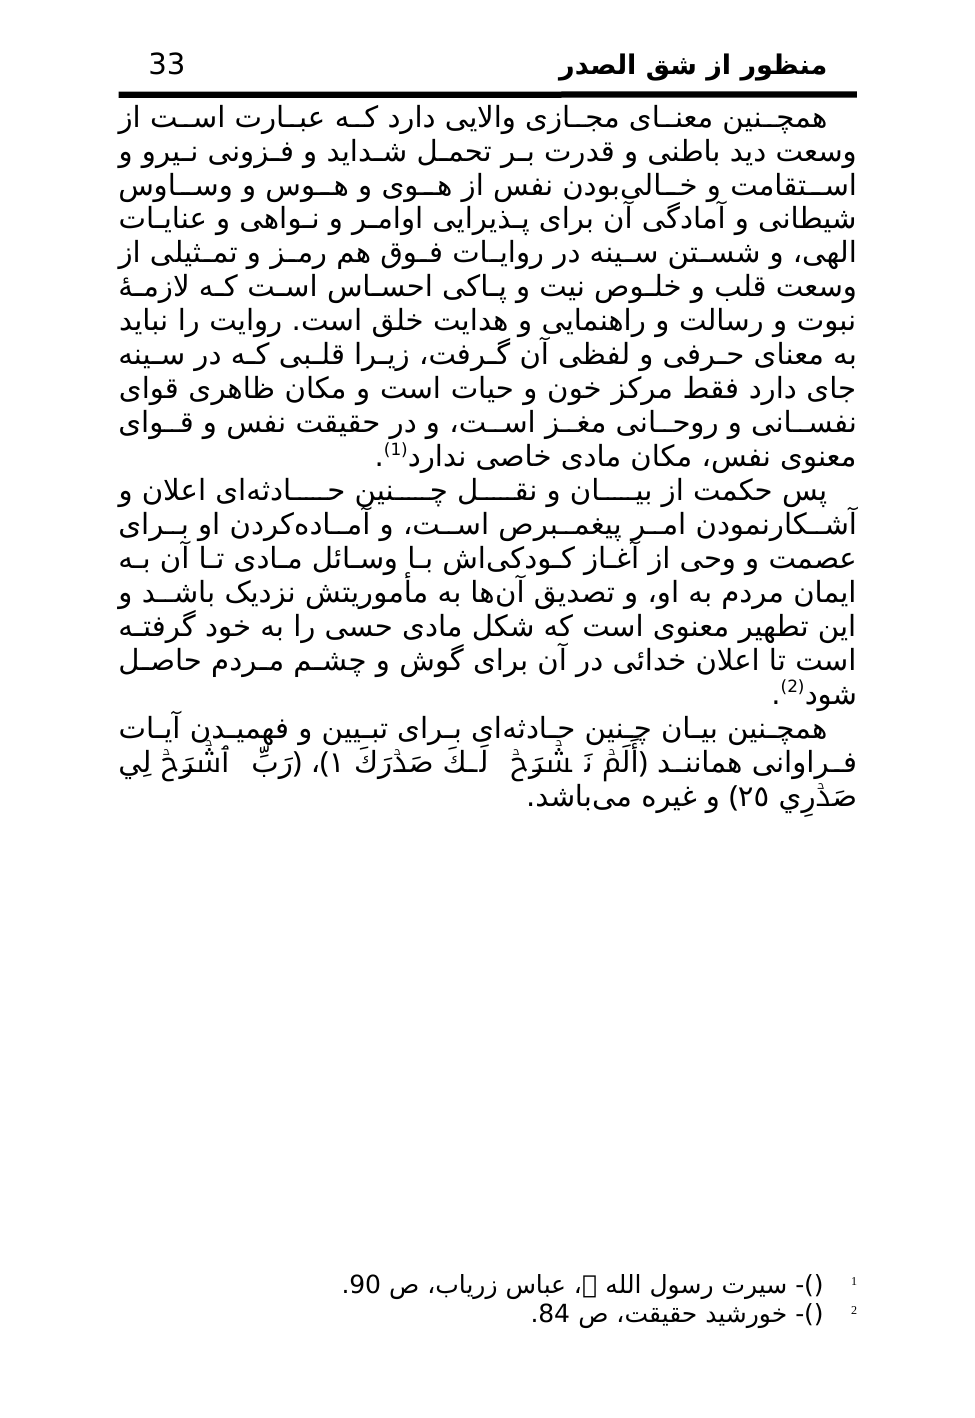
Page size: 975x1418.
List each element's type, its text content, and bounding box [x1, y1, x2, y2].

text پس حکمت از بیان و نقل چنین حادثه‌ای اعلان و آشکارنمودن امر پیغمبرص است، و آماده‌کردن او برای عصمت و وحی از آغاز کودکی‌اش با وسائل مادی تا آن به ایمان مردم به او، و تصدیق آن‌ها به مأموریتش نزدیک باشد و این تطهیر معنوی است که شکل مادی حسی را به خود گرفته است تا اعلان خدائی در آن برای گوش و چشم مردم حاصل شود(). [118, 473, 857, 711]
text همچنین معنای مجازی والایی دارد که عبارت است از وسعت دید باطنی و قدرت بر تحمل شداید و فزونی نیرو و استقامت و خالی‌بودن نفس از هوی و هوس و وساوس شیطانی و آمادگی آن برای پذیرایی اوامر و نواهی و عنایات الهی، و شستن سینه در روایات فوق هم رمز و تمثیلی از وسعت قلب و خلوص نیت و پاکی احساس است که لازمۀ نبوت و رسالت و راهنمایی و هدایت خلق است. روایت را نباید به معنای حرفی و لفظی آن گرفت، زیرا قلبی که در سینه جای دارد فقط مرکز خون و حیات است و مکان ظاهری قوای نفسانی و روحانی مغز است، و در حقیقت نفس و قوای معنوی نفس، مکان مادی خاصی ندارد(). [118, 100, 857, 473]
text همچنین بیان چنین حادثه‌ای برای تبیین و فهمیدن آیات فراوانی همانند ﴿أَلَمۡ نَشۡرَحۡ لَكَ صَدۡرَكَ ١﴾، ﴿رَبِّ ٱشۡرَحۡ لِي صَدۡرِي ٢٥﴾ و غیره می‌باشد. [118, 711, 857, 813]
